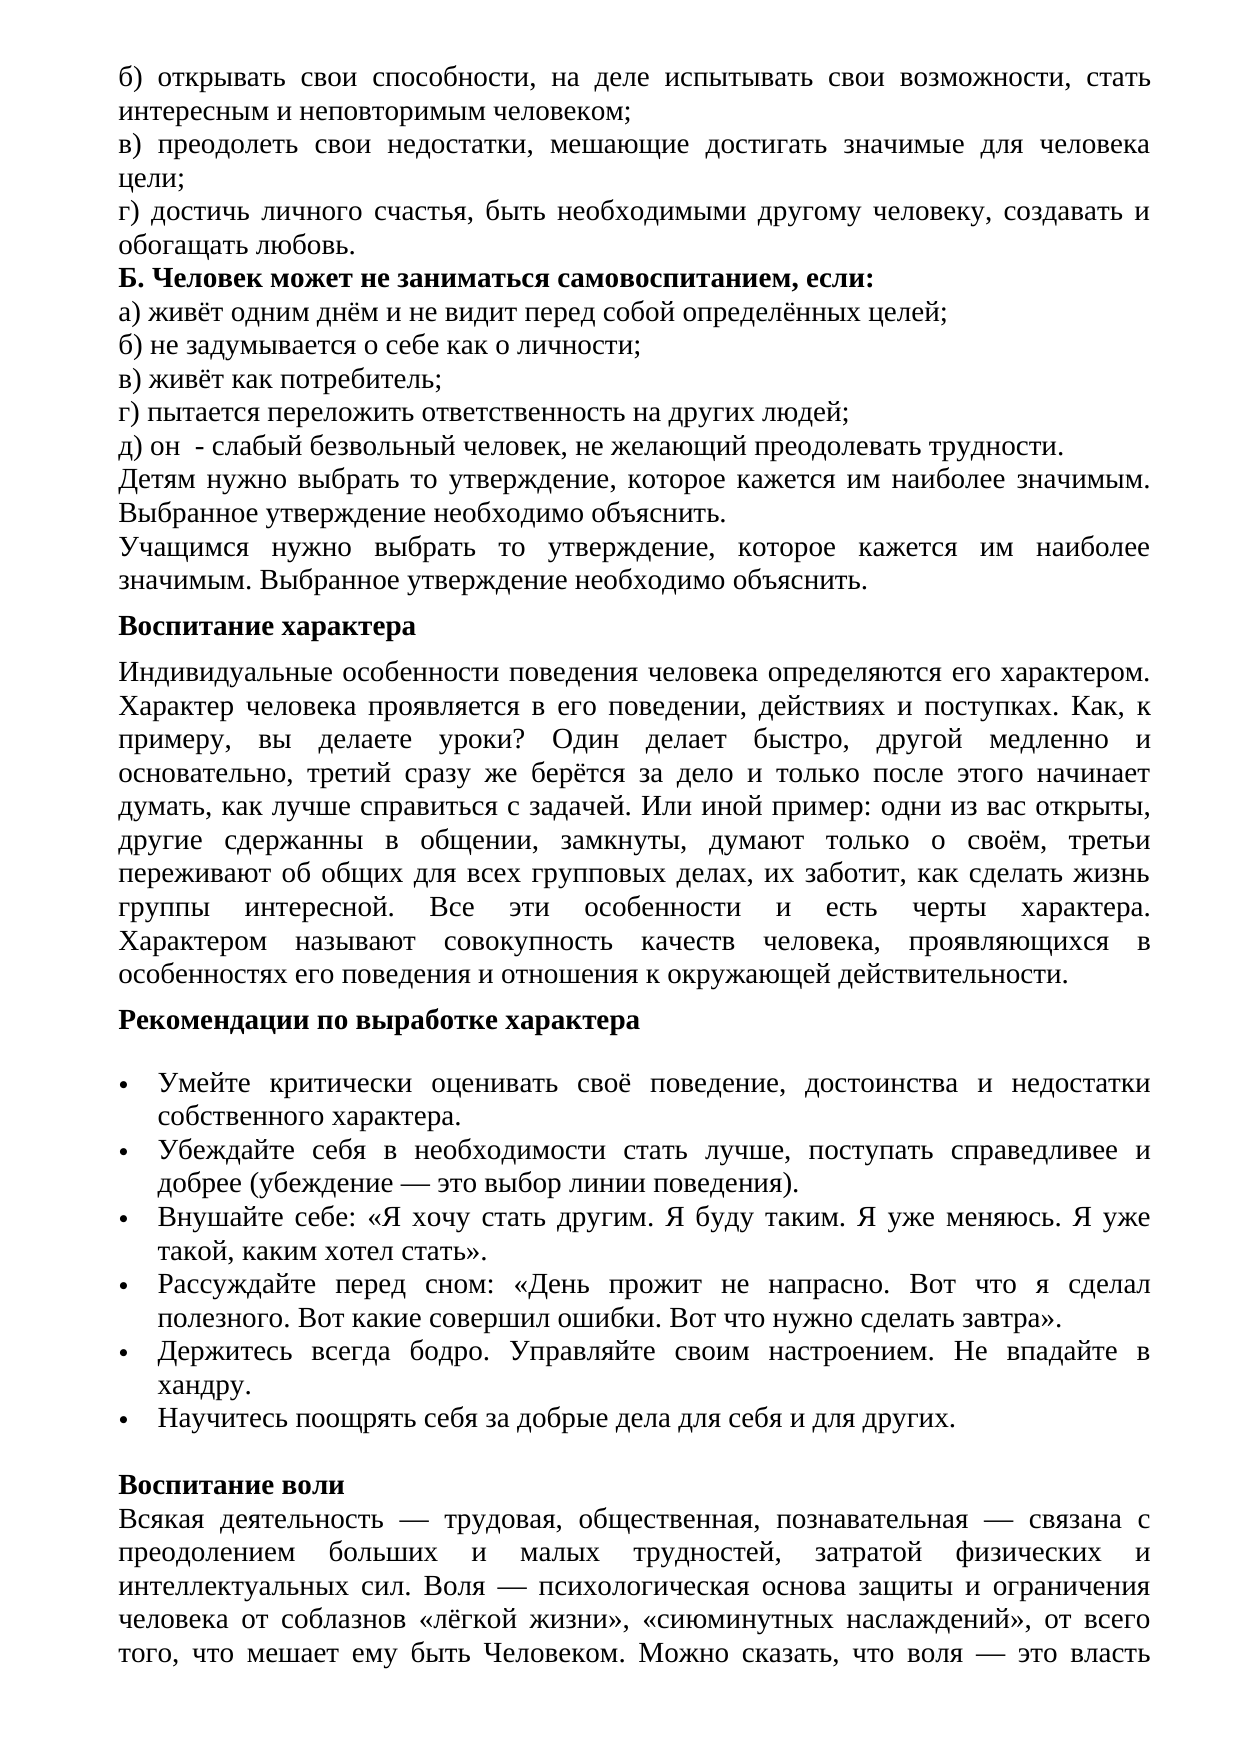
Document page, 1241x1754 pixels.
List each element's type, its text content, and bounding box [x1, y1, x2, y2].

text в) живёт как потребитель; [118, 361, 1152, 394]
list Держитесь всегда бодро. Управляйте своим настроением. Не впадайте в хандру. [120, 1333, 1152, 1400]
text в) преодолеть свои недостатки, мешающие достигать значимые для человека цели; [118, 126, 1152, 193]
text Индивидуальные особенности поведения человека определяются его характером. Характер человека проявляется в его поведении, действиях и поступках. Как, к примеру, вы делаете уроки? Один делает быстро, другой медленно и основательно, третий сразу же берётся за дело и только после этого начинает думать, как лучше справиться с задачей. Или иной пример: одни из вас открыты, другие сдержанны в общении, замкнуты, думают только о своём, третьи переживают об общих для всех групповых делах, их заботит, как сделать жизнь группы интересной. Все эти особенности и есть черты характера. Характером называют совокупность качеств человека, проявляющихся в особенностях его поведения и отношения к окружающей действительности. [118, 654, 1152, 990]
list Внушайте себе: «Я хочу стать другим. Я буду таким. Я уже меняюсь. Я уже такой, каким хотел стать». [120, 1199, 1152, 1266]
text б) не задумывается о себе как о личности; [118, 327, 1152, 361]
text а) живёт одним днём и не видит перед собой определённых целей; [118, 294, 1152, 327]
text Б. Человек может не заниматься самовоспитанием, если: [118, 260, 1152, 294]
text д) он - слабый безвольный человек, не желающий преодолевать трудности. [118, 428, 1152, 462]
list Умейте критически оценивать своё поведение, достоинства и недостатки собственного характера. [120, 1065, 1152, 1132]
text Воспитание характера [118, 608, 1152, 642]
list Рассуждайте перед сном: «День прожит не напрасно. Вот что я сделал полезного. Вот какие совершил ошибки. Вот что нужно сделать завтра». [120, 1266, 1152, 1333]
text Детям нужно выбрать то утверждение, которое кажется им наиболее значимым. Выбранное утверждение необходимо объяснить. [118, 462, 1152, 529]
text Воспитание воли [118, 1467, 1152, 1501]
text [118, 1501, 1152, 1669]
text Учащимся нужно выбрать то утверждение, которое кажется им наиболее значимым. Выбранное утверждение необходимо объяснить. [118, 529, 1152, 596]
text б) открывать свои способности, на деле испытывать свои возможности, стать интересным и неповторимым человеком; [118, 59, 1152, 126]
text Рекомендации по выработке характера [118, 1002, 1152, 1036]
list Научитесь поощрять себя за добрые дела для себя и для других. [120, 1400, 1152, 1434]
text г) пытается переложить ответственность на других людей; [118, 394, 1152, 428]
text г) достичь личного счастья, быть необходимыми другому человеку, создавать и обогащать любовь. [118, 193, 1152, 260]
list Убеждайте себя в необходимости стать лучше, поступать справедливее и добрее (убеждение — это выбор линии поведения). [120, 1132, 1152, 1199]
